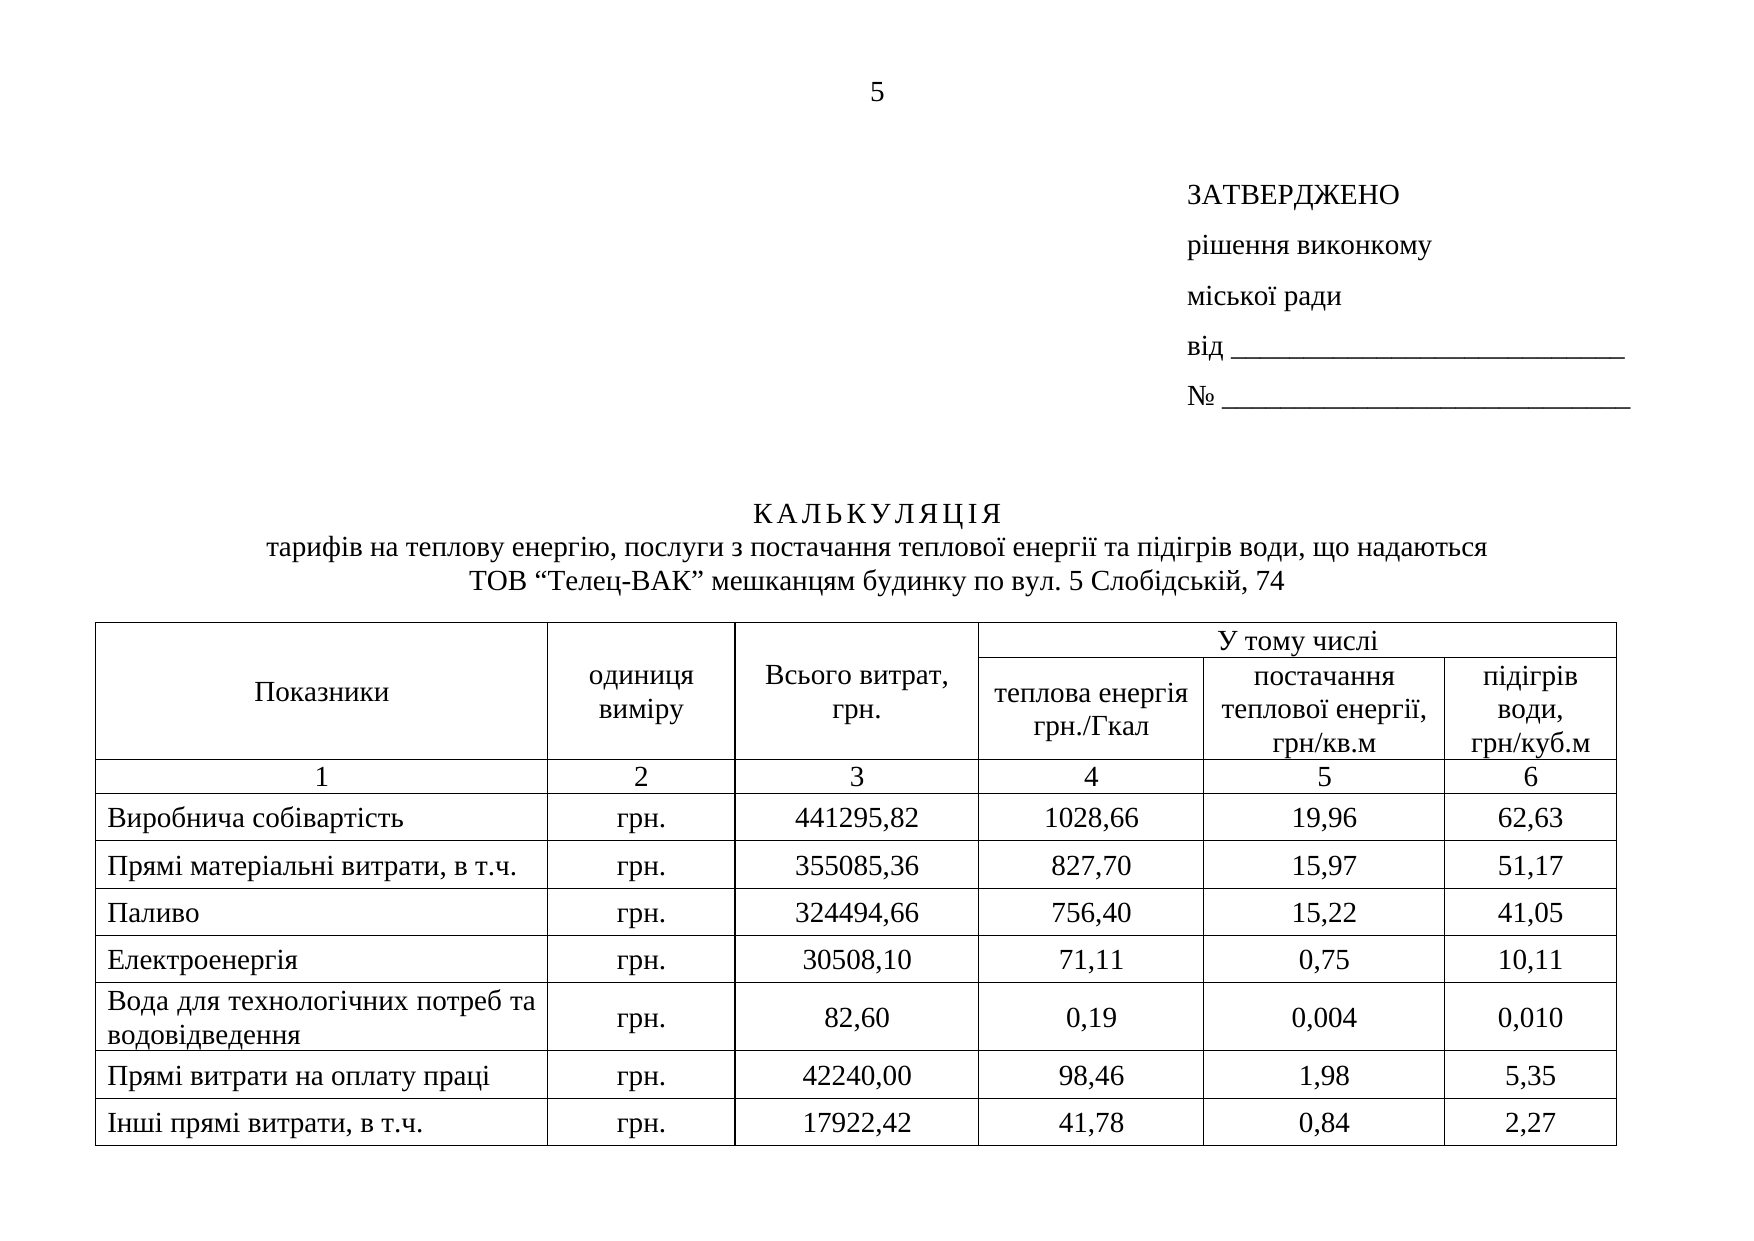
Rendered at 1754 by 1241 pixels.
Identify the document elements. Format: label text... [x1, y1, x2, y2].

table_cell 1 [96, 760, 547, 793]
text тарифів на теплову енергію, послуги з постачання теплової енергії та підігрів води, що надаються [118, 529, 1636, 563]
table_cell грн. [548, 1051, 734, 1098]
table_cell 0,75 [1204, 936, 1444, 982]
table_cell 19,96 [1204, 794, 1444, 840]
table_cell грн. [548, 983, 734, 1050]
table_cell 4 [979, 760, 1203, 793]
table_cell 15,22 [1204, 889, 1444, 935]
table_cell 324494,66 [736, 889, 978, 935]
table_cell 17922,42 [736, 1099, 978, 1145]
table_cell 2 [548, 760, 734, 793]
table_cell 41,05 [1445, 889, 1616, 935]
text від ___________________________ [118, 328, 1636, 362]
text ТОВ “Телец-ВАК” мешканцям будинку по вул. 5 Слобідській, 74 [118, 563, 1636, 596]
table_cell підігрів води, грн/куб.м [1445, 658, 1616, 758]
table_cell 10,11 [1445, 936, 1616, 982]
table_cell Вода для технологічних потреб та водовідведення [96, 983, 547, 1050]
text КАЛЬКУЛЯЦІЯ [118, 496, 1636, 529]
table_cell Електроенергія [96, 936, 547, 982]
table_cell 51,17 [1445, 841, 1616, 888]
table_cell 441295,82 [736, 794, 978, 840]
table_cell 6 [1445, 760, 1616, 793]
table_cell теплова енергія грн./Гкал [979, 658, 1203, 758]
table_cell грн. [548, 889, 734, 935]
table_cell 62,63 [1445, 794, 1616, 840]
table_cell 355085,36 [736, 841, 978, 888]
table_cell 1,98 [1204, 1051, 1444, 1098]
text ЗАТВЕРДЖЕНО [118, 177, 1636, 211]
table_cell Прямі витрати на оплату праці [96, 1051, 547, 1098]
table_cell 2,27 [1445, 1099, 1616, 1145]
table_cell 30508,10 [736, 936, 978, 982]
table_cell 1028,66 [979, 794, 1203, 840]
table_cell Виробнича собівартість [96, 794, 547, 840]
text рішення виконкому [118, 227, 1636, 261]
table_cell 98,46 [979, 1051, 1203, 1098]
table_cell грн. [548, 841, 734, 888]
text № ____________________________ [118, 378, 1636, 412]
table_cell Паливо [96, 889, 547, 935]
table_cell 41,78 [979, 1099, 1203, 1145]
table_cell 15,97 [1204, 841, 1444, 888]
table_cell 82,60 [736, 983, 978, 1050]
table_cell постачання теплової енергії, грн/кв.м [1204, 658, 1444, 758]
table_cell 71,11 [979, 936, 1203, 982]
text міської ради [118, 278, 1636, 311]
table_cell 0,004 [1204, 983, 1444, 1050]
table_cell 0,010 [1445, 983, 1616, 1050]
table_header У тому числі [979, 623, 1616, 657]
table_cell 0,84 [1204, 1099, 1444, 1145]
table_cell 756,40 [979, 889, 1203, 935]
table_header одиниця виміру [548, 623, 734, 758]
table_cell Прямі матеріальні витрати, в т.ч. [96, 841, 547, 888]
table_cell Інші прямі витрати, в т.ч. [96, 1099, 547, 1145]
table_header Показники [96, 623, 547, 758]
table_cell грн. [548, 1099, 734, 1145]
table_cell 0,19 [979, 983, 1203, 1050]
table_cell 42240,00 [736, 1051, 978, 1098]
table_cell 5 [1204, 760, 1444, 793]
table_cell 827,70 [979, 841, 1203, 888]
table_header Всього витрат, грн. [736, 623, 978, 758]
table_cell 5,35 [1445, 1051, 1616, 1098]
table_cell грн. [548, 936, 734, 982]
table_cell грн. [548, 794, 734, 840]
table_cell 3 [736, 760, 978, 793]
